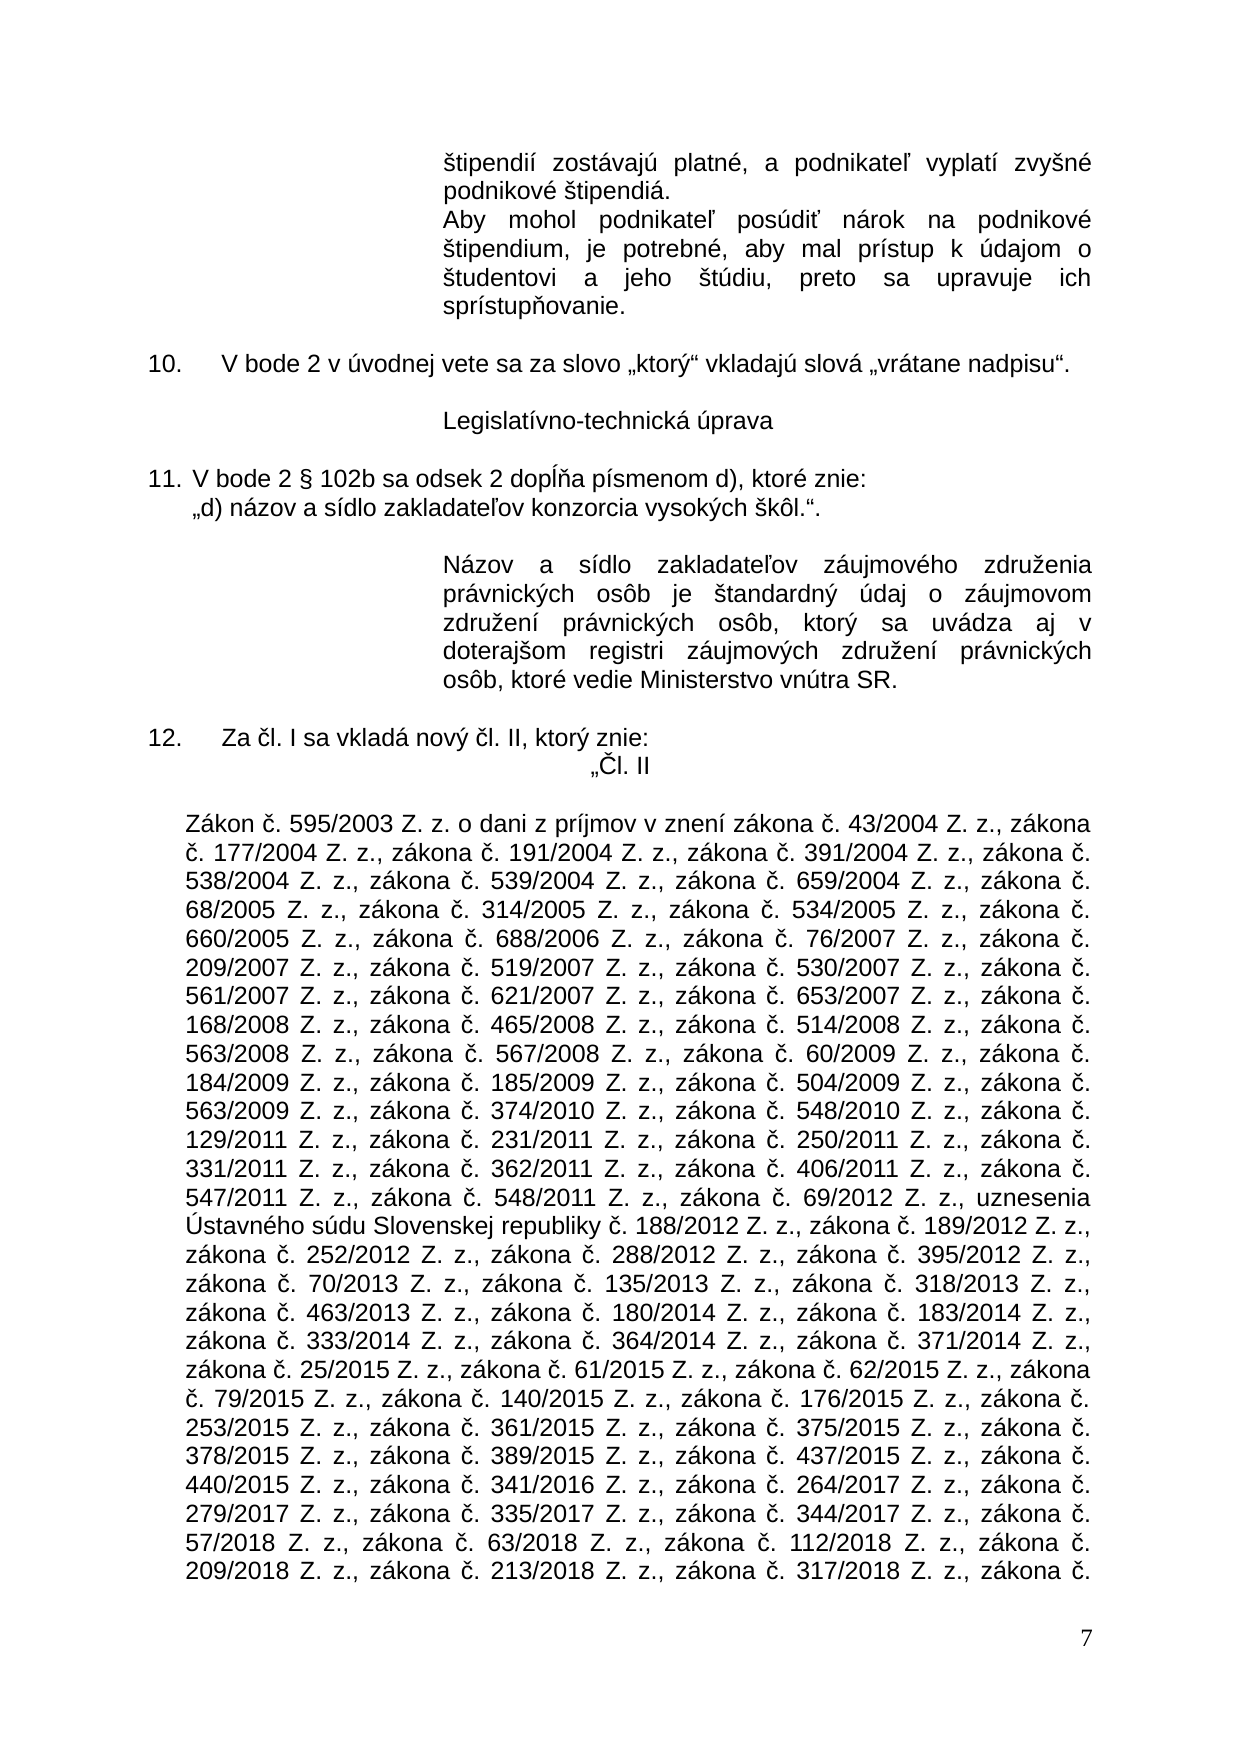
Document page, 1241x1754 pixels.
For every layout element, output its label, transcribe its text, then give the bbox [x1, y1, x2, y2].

text „Čl. II [148, 751, 1093, 780]
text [185, 809, 1093, 1585]
list 10. V bode 2 v úvodnej vete sa za slovo „ktorý“ vkladajú slová „vrátane nadpisu“. [148, 349, 1093, 378]
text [443, 148, 1093, 205]
text Aby mohol podnikateľ posúdiť nárok na podnikové štipendium, je potrebné, aby mal prístup k údajom o študentovi a jeho štúdiu, preto sa upravuje ich sprístupňovanie. [443, 205, 1093, 320]
text Názov a sídlo zakladateľov záujmového združenia právnických osôb je štandardný údaj o záujmovom združení právnických osôb, ktorý sa uvádza aj v doterajšom registri záujmových združení právnických osôb, ktoré vedie Ministerstvo vnútra SR. [443, 550, 1093, 694]
text 11. V bode 2 § 102b sa odsek 2 dopĺňa písmenom d), ktoré znie: [148, 464, 1093, 493]
text Legislatívno-technická úprava [369, 406, 1093, 435]
text „d) názov a sídlo zakladateľov konzorcia vysokých škôl.“. [148, 493, 1093, 521]
text 12. Za čl. I sa vkladá nový čl. II, ktorý znie: [148, 723, 1093, 751]
